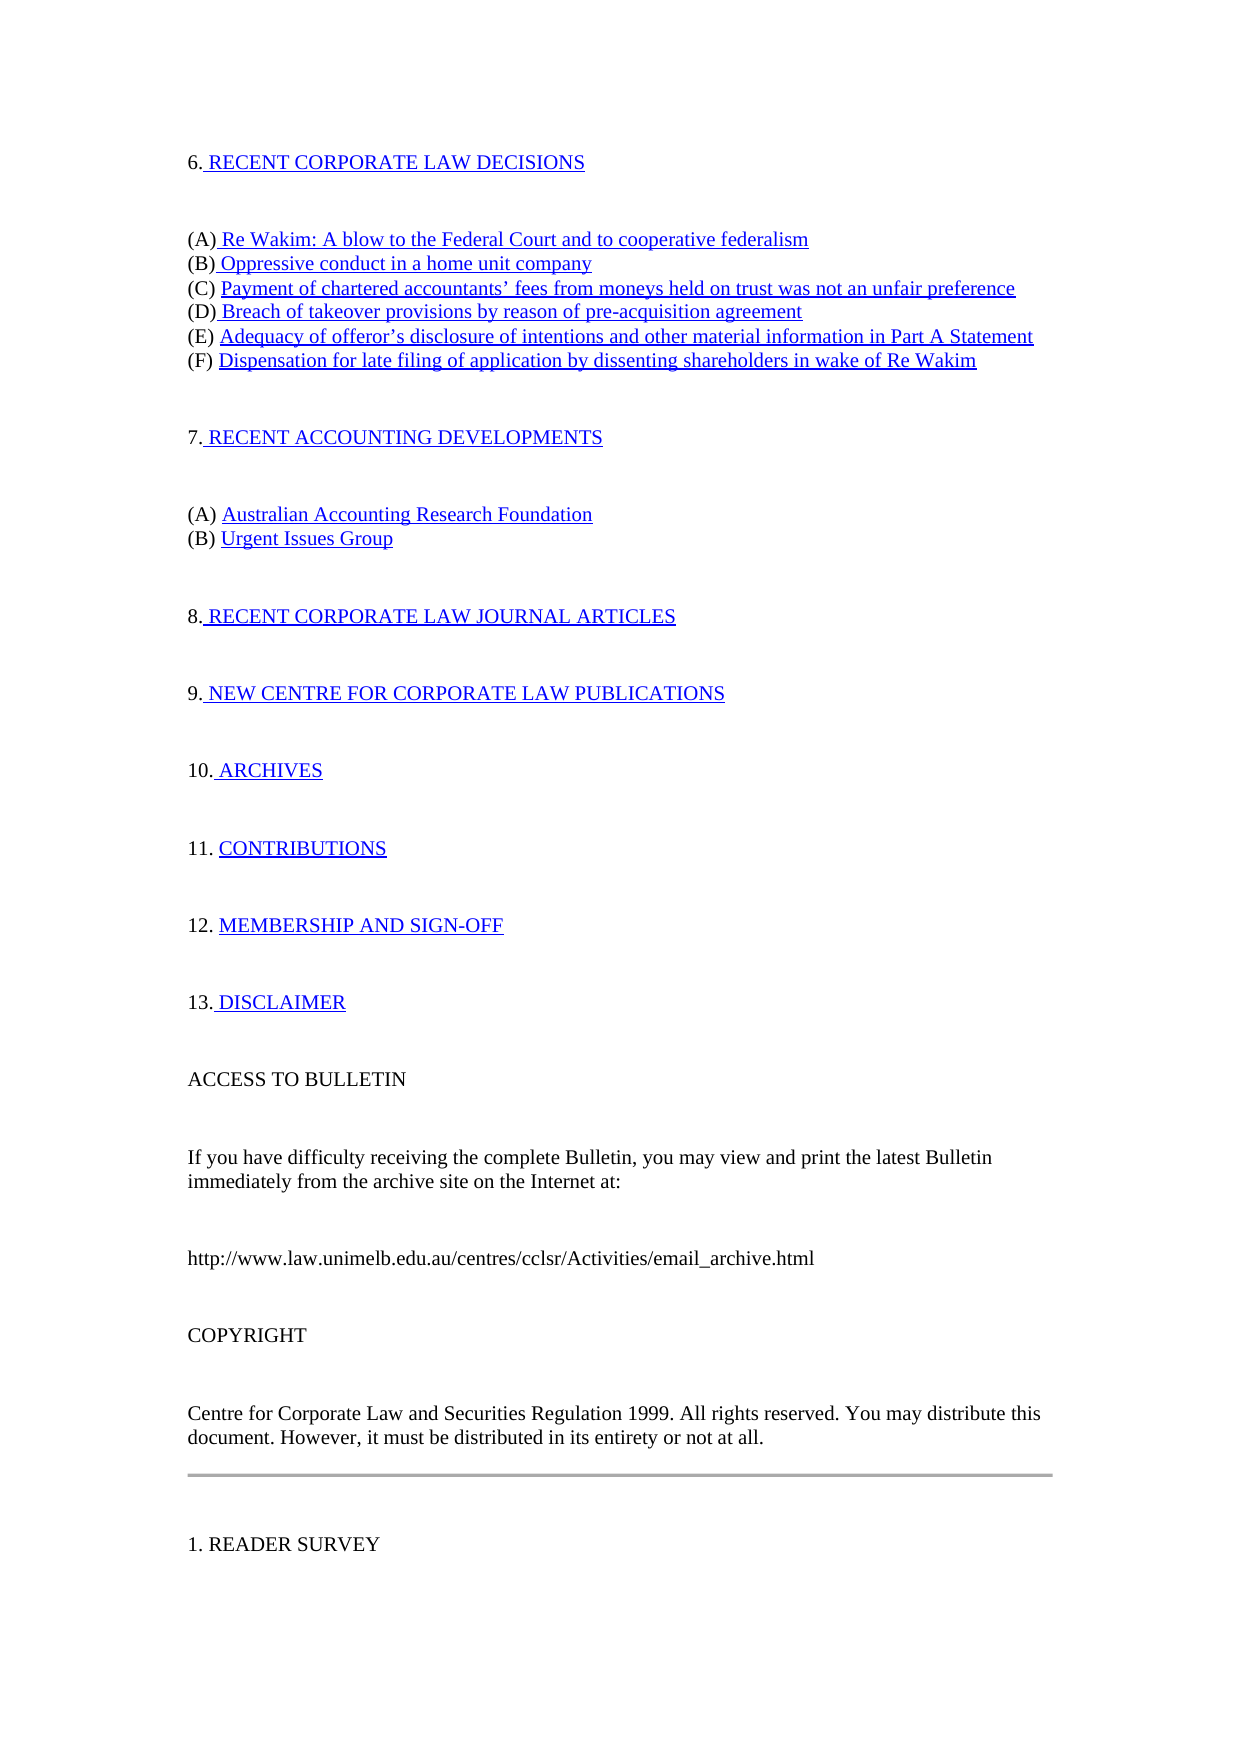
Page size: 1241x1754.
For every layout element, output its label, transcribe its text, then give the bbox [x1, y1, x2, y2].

text 9. NEW CENTRE FOR CORPORATE LAW PUBLICATIONS [187, 681, 1053, 729]
text COPYRIGHT [187, 1323, 1053, 1371]
text Centre for Corporate Law and Securities Regulation 1999. All rights reserved. You may distribute this document. However, it must be distributed in its entirety or not at all. [187, 1401, 1053, 1449]
text (A) Australian Accounting Research Foundation (B) Urgent Issues Group [187, 502, 1053, 574]
text http://www.law.unimelb.edu.au/centres/cclsr/Activities/email_archive.html [187, 1246, 1053, 1294]
text 7. RECENT ACCOUNTING DEVELOPMENTS [187, 425, 1053, 473]
text 12. MEMBERSHIP AND SIGN-OFF [187, 913, 1053, 961]
text 1. READER SURVEY [187, 1532, 1053, 1580]
text 8. RECENT CORPORATE LAW JOURNAL ARTICLES [187, 603, 1053, 652]
text (A) Re Wakim: A blow to the Federal Court and to cooperative federalism (B) Oppressive conduct in a home unit company (C) Payment of chartered accountants’ fees from moneys held on trust was not an unfair preference (D) Breach of takeover provisions by reason of pre-acquisition agreement (E) Adequacy of offeror’s disclosure of intentions and other material information in Part A Statement (F) Dispensation for late filing of application by dissenting shareholders in wake of Re Wakim [187, 227, 1053, 396]
text If you have difficulty receiving the complete Bulletin, you may view and print the latest Bulletin immediately from the archive site on the Internet at: [187, 1144, 1053, 1217]
text 10. ARCHIVES [187, 758, 1053, 806]
text 11. CONTRIBUTIONS [187, 835, 1053, 883]
text ACCESS TO BULLETIN [187, 1067, 1053, 1115]
text 6. RECENT CORPORATE LAW DECISIONS [187, 150, 1053, 198]
text 13. DISCLAIMER [187, 990, 1053, 1038]
